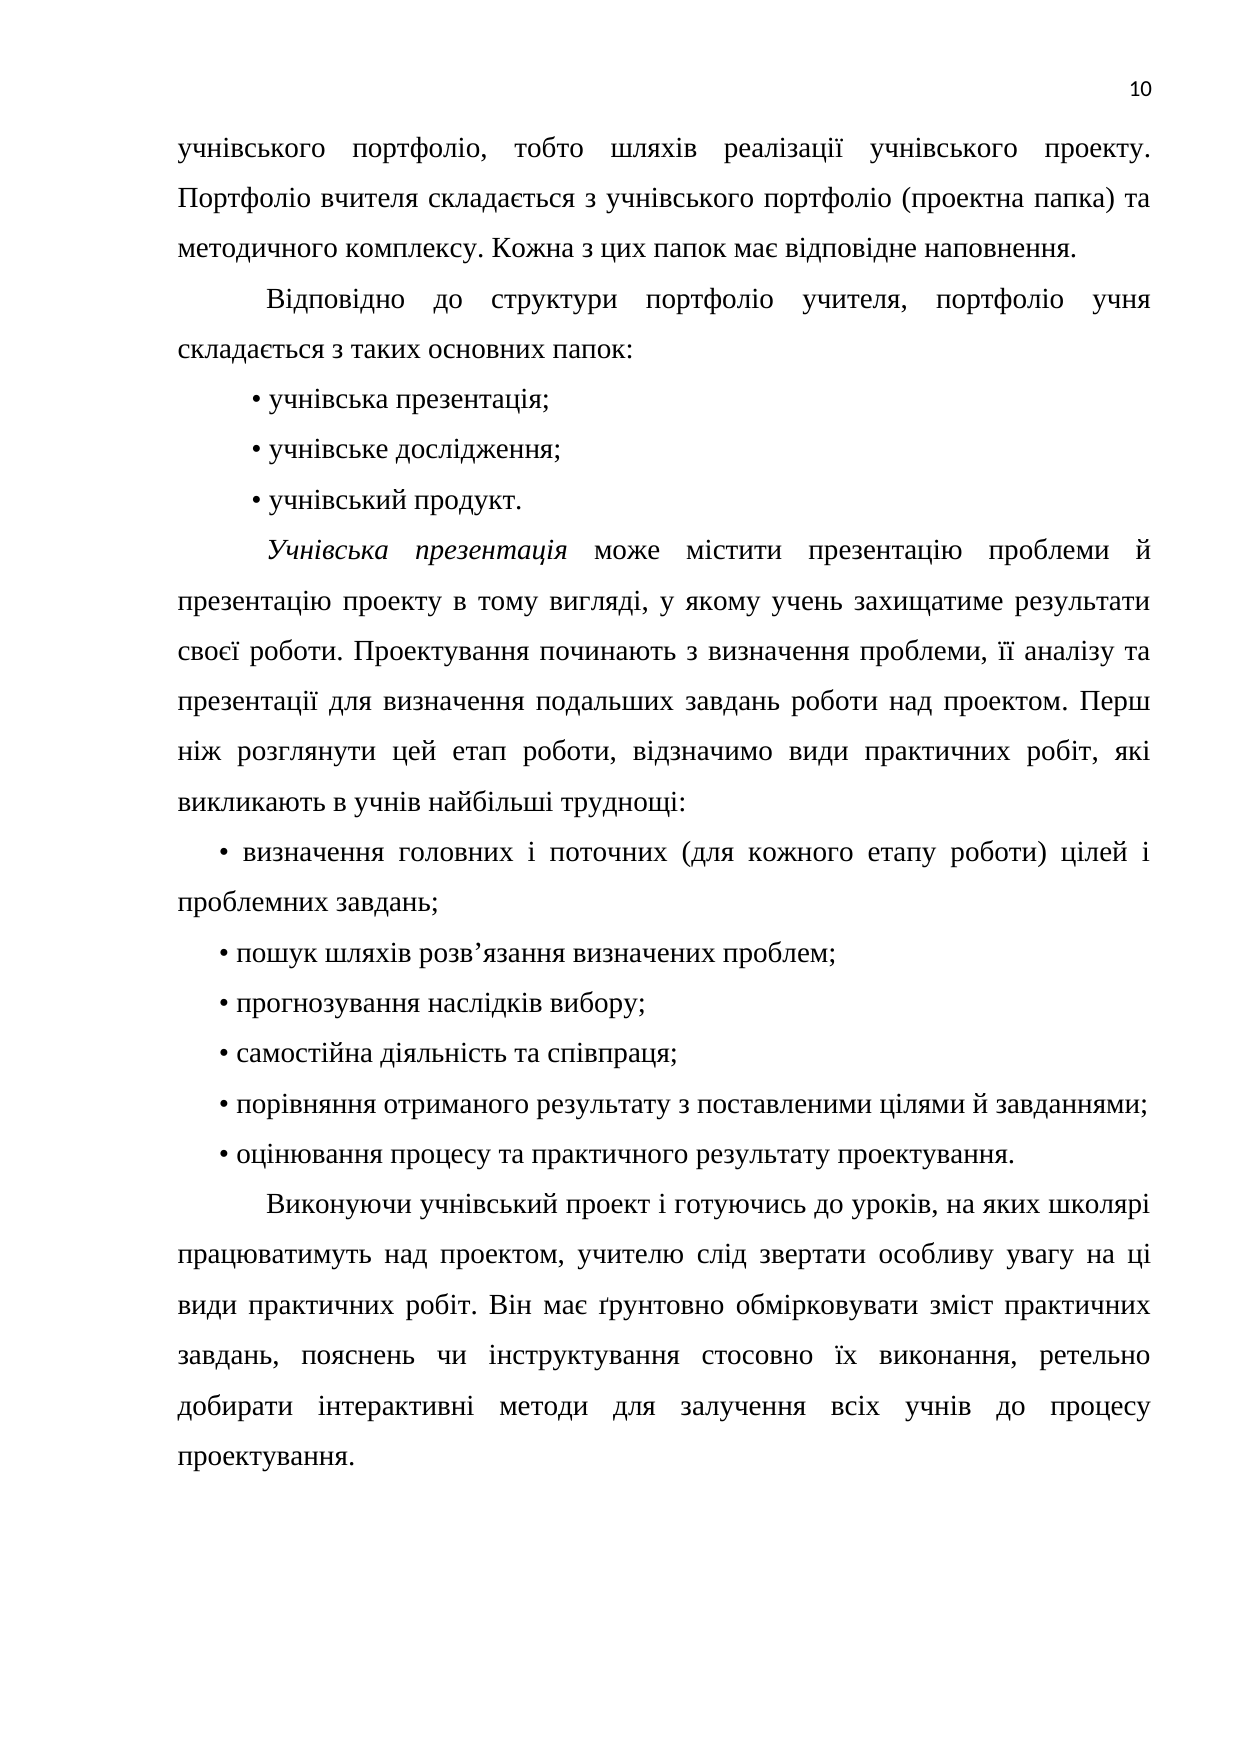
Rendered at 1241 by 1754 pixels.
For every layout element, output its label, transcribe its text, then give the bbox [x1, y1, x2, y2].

text • визначення головних і поточних (для кожного етапу роботи) цілей і проблемних завдань; [177, 834, 1152, 918]
text • учнівське дослідження; [177, 432, 1152, 465]
text • пошук шляхів розв’язання визначених проблем; [177, 935, 1152, 968]
text • учнівський продукт. [177, 482, 1152, 516]
text Виконуючи учнівський проект і готуючись до уроків, на яких школярі працюватимуть над проектом, учителю слід звертати особливу увагу на ці види практичних робіт. Він має ґрунтовно обмірковувати зміст практичних завдань, пояснень чи інструктування стосовно їх виконання, ретельно добирати інтерактивні методи для залучення всіх учнів до процесу проектування. [177, 1186, 1152, 1471]
text • прогнозування наслідків вибору; [177, 985, 1152, 1019]
text • самостійна діяльність та співпраця; [177, 1035, 1152, 1069]
text Відповідно до структури портфоліо учителя, портфоліо учня складається з таких основних папок: [177, 281, 1152, 364]
text • оцінювання процесу та практичного результату проектування. [177, 1136, 1152, 1169]
text • учнівська презентація; [177, 381, 1152, 415]
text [177, 130, 1152, 264]
text Учнівська презентація може містити презентацію проблеми й презентацію проекту в тому вигляді, у якому учень захищатиме результати своєї роботи. Проектування починають з визначення проблеми, її аналізу та презентації для визначення подальших завдань роботи над проектом. Перш ніж розглянути цей етап роботи, відзначимо види практичних робіт, які викликають в учнів найбільші труднощі: [177, 532, 1152, 817]
text • порівняння отриманого результату з поставленими цілями й завданнями; [177, 1086, 1152, 1119]
